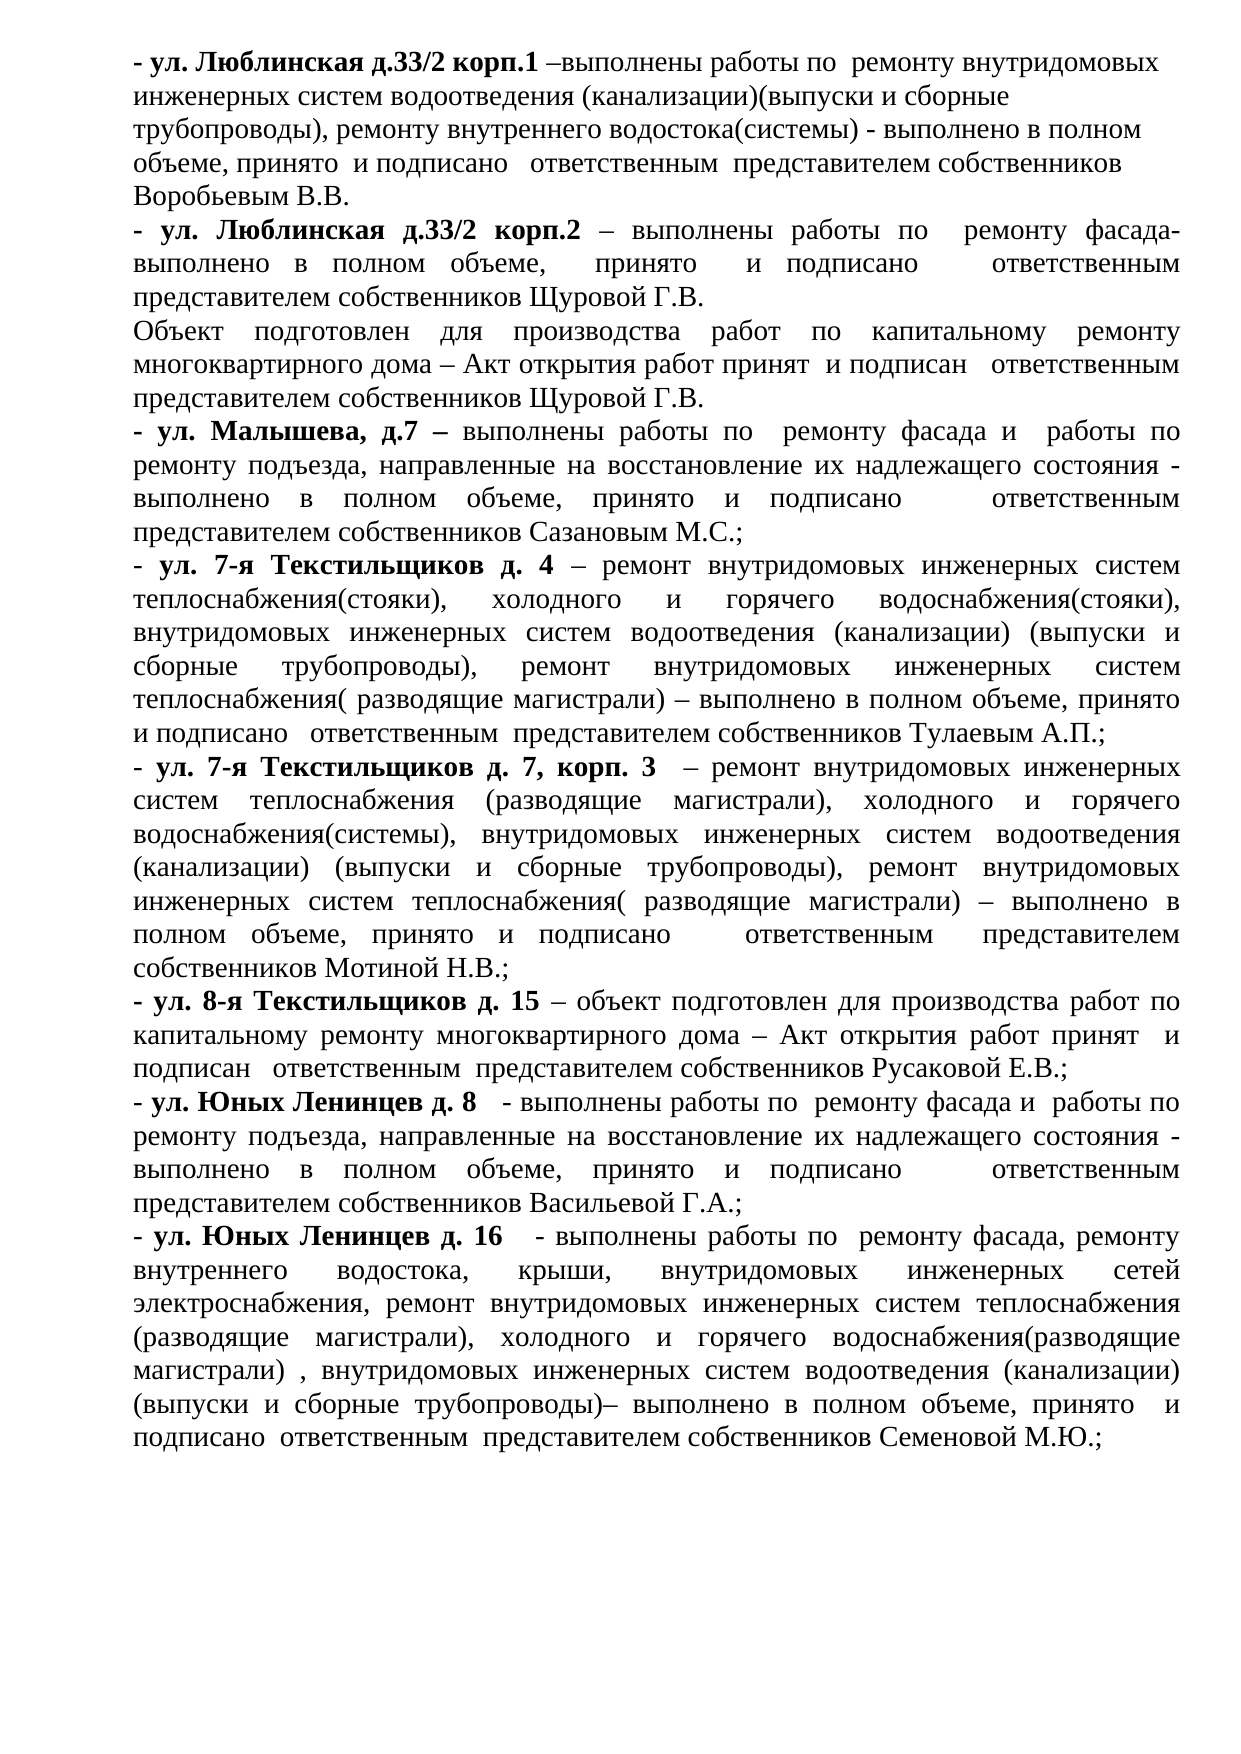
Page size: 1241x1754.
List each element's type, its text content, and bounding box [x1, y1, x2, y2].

text - ул. 7-я Текстильщиков д. 4 – ремонт внутридомовых инженерных систем теплоснабжения(стояки), холодного и горячего водоснабжения(стояки), внутридомовых инженерных систем водоотведения (канализации) (выпуски и сборные трубопроводы), ремонт внутридомовых инженерных систем теплоснабжения( разводящие магистрали) – выполнено в полном объеме, принято и подписано ответственным представителем собственников Тулаевым А.П.; [133, 547, 1181, 749]
text - ул. Малышева, д.7 – выполнены работы по ремонту фасада и работы по ремонту подъезда, направленные на восстановление их надлежащего состояния - выполнено в полном объеме, принято и подписано ответственным представителем собственников Сазановым М.С.; [133, 413, 1181, 547]
text - ул. Юных Ленинцев д. 8 - выполнены работы по ремонту фасада и работы по ремонту подъезда, направленные на восстановление их надлежащего состояния - выполнено в полном объеме, принято и подписано ответственным представителем собственников Васильевой Г.А.; [133, 1084, 1181, 1218]
text Объект подготовлен для производства работ по капитальному ремонту многоквартирного дома – Акт открытия работ принят и подписан ответственным представителем собственников Щуровой Г.В. [133, 313, 1181, 413]
text - ул. Юных Ленинцев д. 16 - выполнены работы по ремонту фасада, ремонту внутреннего водостока, крыши, внутридомовых инженерных сетей электроснабжения, ремонт внутридомовых инженерных систем теплоснабжения (разводящие магистрали), холодного и горячего водоснабжения(разводящие магистрали) , внутридомовых инженерных систем водоотведения (канализации) (выпуски и сборные трубопроводы)– выполнено в полном объеме, принято и подписано ответственным представителем собственников Семеновой М.Ю.; [133, 1218, 1181, 1453]
text - ул. Люблинская д.33/2 корп.1 –выполнены работы по ремонту внутридомовых инженерных систем водоотведения (канализации)(выпуски и сборные трубопроводы), ремонту внутреннего водостока(системы) - выполнено в полном объеме, принято и подписано ответственным представителем собственников Воробьевым В.В. [133, 44, 1181, 212]
text - ул. 8-я Текстильщиков д. 15 – объект подготовлен для производства работ по капитальному ремонту многоквартирного дома – Акт открытия работ принят и подписан ответственным представителем собственников Русаковой Е.В.; [133, 983, 1181, 1084]
text - ул. Люблинская д.33/2 корп.2 – выполнены работы по ремонту фасада- выполнено в полном объеме, принято и подписано ответственным представителем собственников Щуровой Г.В. [133, 212, 1181, 313]
text - ул. 7-я Текстильщиков д. 7, корп. 3 – ремонт внутридомовых инженерных систем теплоснабжения (разводящие магистрали), холодного и горячего водоснабжения(системы), внутридомовых инженерных систем водоотведения (канализации) (выпуски и сборные трубопроводы), ремонт внутридомовых инженерных систем теплоснабжения( разводящие магистрали) – выполнено в полном объеме, принято и подписано ответственным представителем собственников Мотиной Н.В.; [133, 749, 1181, 983]
